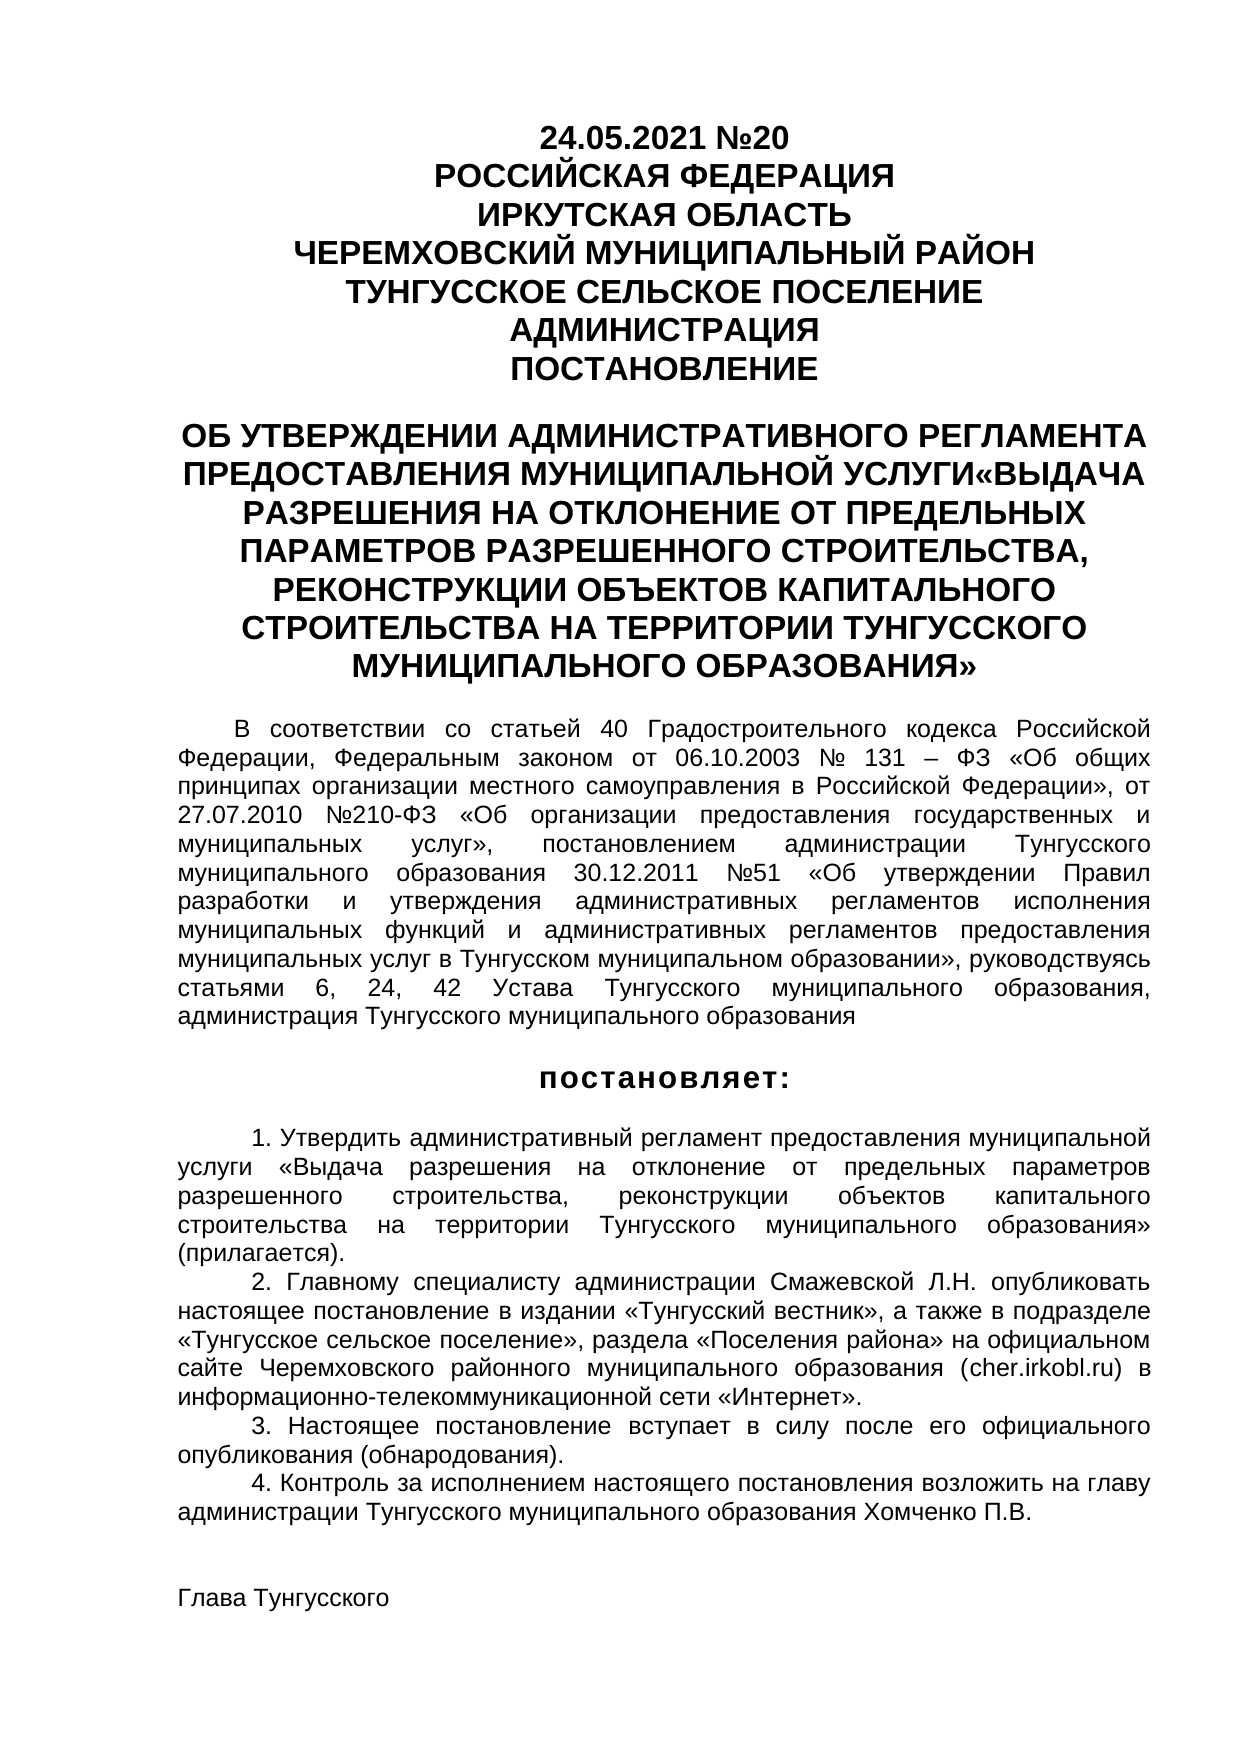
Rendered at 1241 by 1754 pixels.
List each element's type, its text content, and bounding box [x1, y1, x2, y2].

text 4. Контроль за исполнением настоящего постановления возложить на главу администрации Тунгусского муниципального образования Хомченко П.В. [177, 1468, 1152, 1526]
text АДМИНИСТРАЦИЯ [177, 310, 1152, 349]
text ОБ УТВЕРЖДЕНИИ АДМИНИСТРАТИВНОГО РЕГЛАМЕНТА ПРЕДОСТАВЛЕНИЯ МУНИЦИПАЛЬНОЙ УСЛУГИ«ВЫДАЧА РАЗРЕШЕНИЯ НА ОТКЛОНЕНИЕ ОТ ПРЕДЕЛЬНЫХ ПАРАМЕТРОВ РАЗРЕШЕННОГО СТРОИТЕЛЬСТВА, РЕКОНСТРУКЦИИ ОБЪЕКТОВ КАПИТАЛЬНОГО СТРОИТЕЛЬСТВА НА ТЕРРИТОРИИ ТУНГУССКОГО МУНИЦИПАЛЬНОГО ОБРАЗОВАНИЯ» [177, 416, 1152, 685]
text 2. Главному специалисту администрации Смажевской Л.Н. опубликовать настоящее постановление в издании «Тунгусский вестник», а также в подразделе «Тунгусское сельское поселение», раздела «Поселения района» на официальном сайте Черемховского районного муниципального образования (cher.irkobl.ru) в информационно-телекоммуникационной сети «Интернет». [177, 1267, 1152, 1411]
text ПОСТАНОВЛЕНИЕ [177, 349, 1152, 387]
text 3. Настоящее постановление вступает в силу после его официального опубликования (обнародования). [177, 1411, 1152, 1468]
text постановляет: [177, 1059, 1152, 1095]
text ЧЕРЕМХОВСКИЙ МУНИЦИПАЛЬНЫЙ РАЙОН [177, 233, 1152, 272]
text В соответствии со статьей 40 Градостроительного кодекса Российской Федерации, Федеральным законом от 06.10.2003 № 131 – ФЗ «Об общих принципах организации местного самоуправления в Российской Федерации», от 27.07.2010 №210-ФЗ «Об организации предоставления государственных и муниципальных услуг», постановлением администрации Тунгусского муниципального образования 30.12.2011 №51 «Об утверждении Правил разработки и утверждения административных регламентов исполнения муниципальных функций и административных регламентов предоставления муниципальных услуг в Тунгусском муниципальном образовании», руководствуясь статьями 6, 24, 42 Устава Тунгусского муниципального образования, администрация Тунгусского муниципального образования [177, 714, 1152, 1030]
text РОССИЙСКАЯ ФЕДЕРАЦИЯ [177, 157, 1152, 195]
text ИРКУТСКАЯ ОБЛАСТЬ [177, 195, 1152, 233]
text 1. Утвердить административный регламент предоставления муниципальной услуги «Выдача разрешения на отклонение от предельных параметров разрешенного строительства, реконструкции объектов капитального строительства на территории Тунгусского муниципального образования» (прилагается). [177, 1123, 1152, 1267]
text 24.05.2021 №20 [177, 118, 1152, 157]
text ТУНГУССКОЕ СЕЛЬСКОЕ ПОСЕЛЕНИЕ [177, 272, 1152, 310]
text Глава Тунгусского [177, 1583, 1152, 1612]
